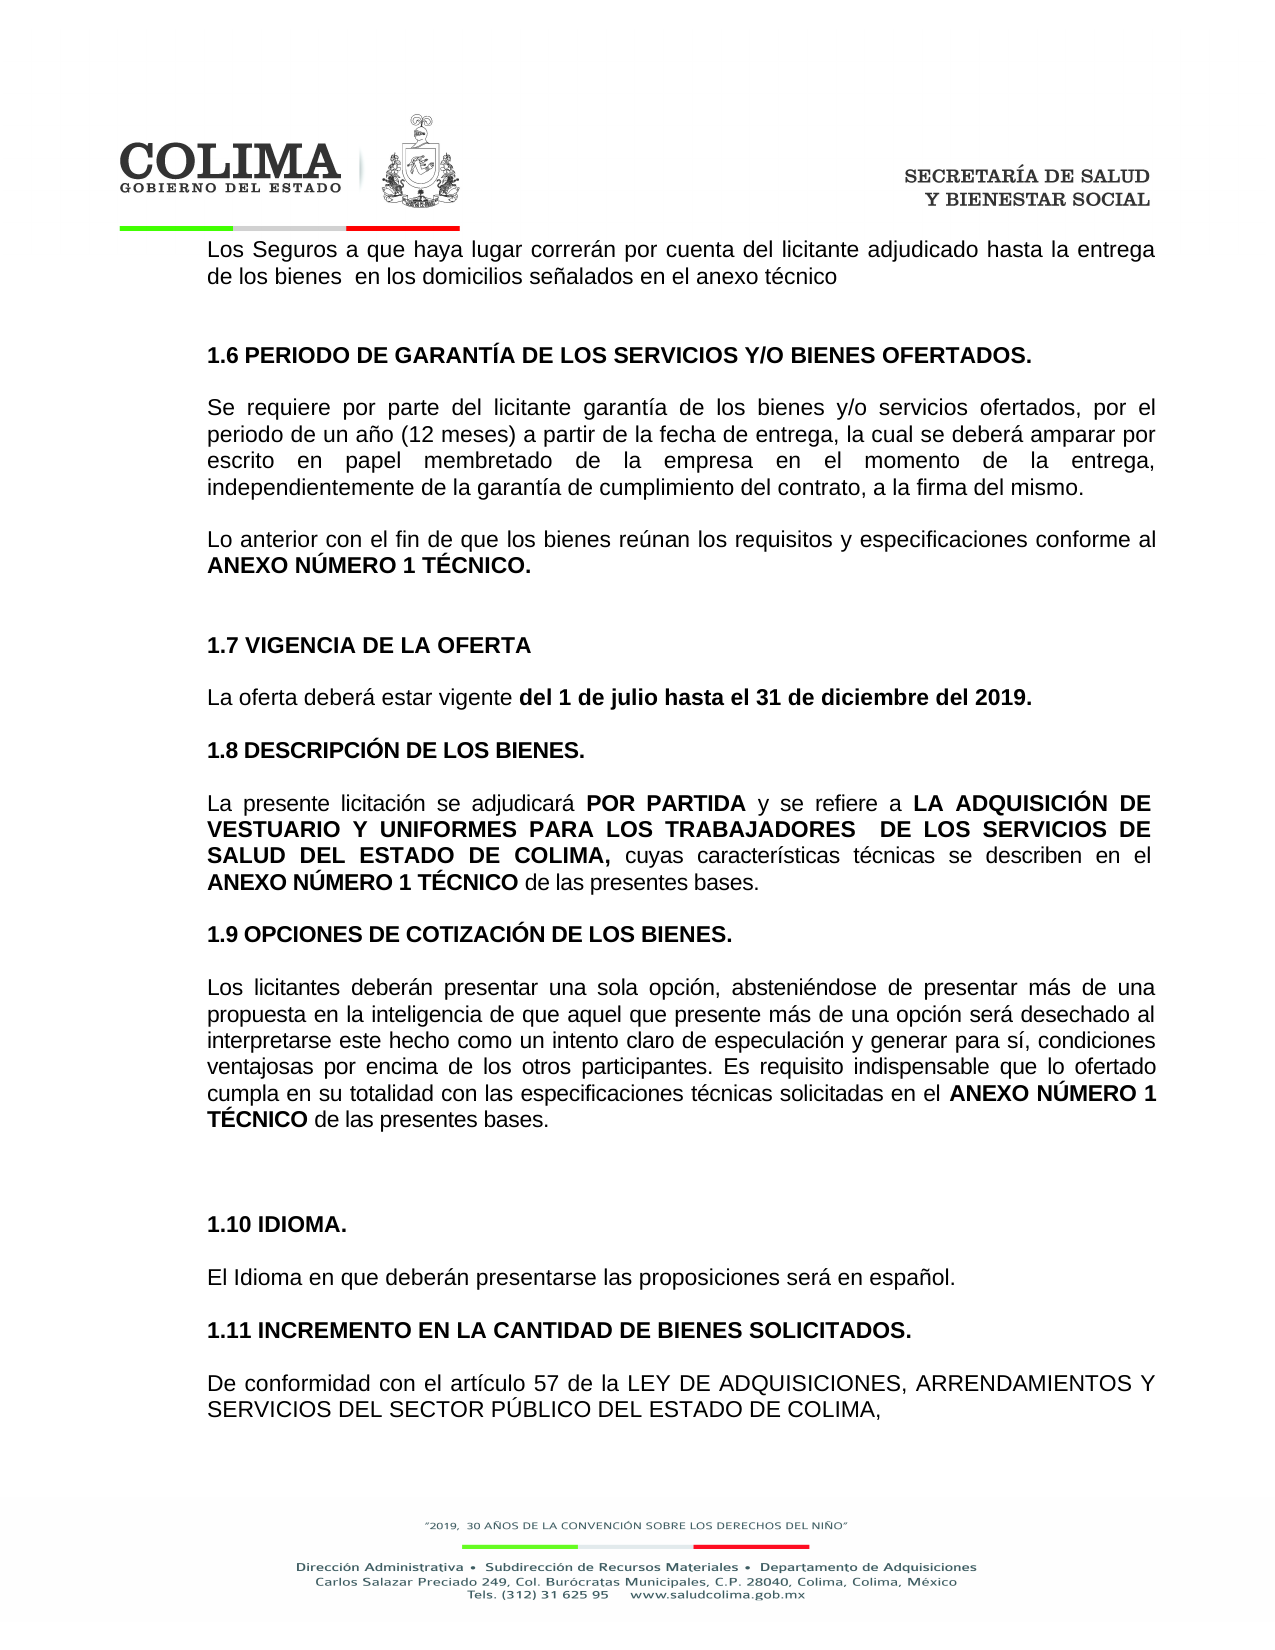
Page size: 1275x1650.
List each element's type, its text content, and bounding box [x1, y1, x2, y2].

text 1.8 DESCRIPCIÓN DE LOS BIENES. [207, 737, 1157, 763]
picture [0, 1497, 1275, 1622]
list PERIODO DE GARANTÍA DE LOS SERVICIOS Y/O BIENES OFERTADOS. [207, 342, 1157, 368]
text 1.9 OPCIONES DE COTIZACIÓN DE LOS BIENES. [207, 921, 1157, 948]
text Lo anterior con el fin de que los bienes reúnan los requisitos y especificaciones conforme al ANEXO NÚMERO 1 TÉCNICO. [207, 526, 1157, 579]
text La presente licitación se adjudicará POR PARTIDA y se refiere a LA ADQUISICIÓN DE VESTUARIO Y UNIFORMES PARA LOS TRABAJADORES DE LOS SERVICIOS DE SALUD DEL ESTADO DE COLIMA, cuyas características técnicas se describen en el ANEXO NÚMERO 1 TÉCNICO de las presentes bases. [207, 790, 1152, 895]
text La oferta deberá estar vigente del 1 de julio hasta el 31 de diciembre del 2019. [207, 684, 1157, 711]
text De conformidad con el artículo 57 de la LEY DE ADQUISICIONES, ARRENDAMIENTOS Y SERVICIOS DEL SECTOR PÚBLICO DEL ESTADO DE COLIMA, [207, 1369, 1157, 1422]
text 1.11 INCREMENTO EN LA CANTIDAD DE BIENES SOLICITADOS. [207, 1317, 1157, 1343]
text 1.10 IDIOMA. [207, 1211, 1157, 1238]
text 1.7 VIGENCIA DE LA OFERTA [207, 632, 1157, 658]
picture [3, 29, 1267, 255]
text El Idioma en que deberán presentarse las proposiciones será en español. [207, 1264, 1157, 1290]
text Se requiere por parte del licitante garantía de los bienes y/o servicios ofertados, por el periodo de un año (12 meses) a partir de la fecha de entrega, la cual se deberá amparar por escrito en papel membretado de la empresa en el momento de la entrega, independientemente de la garantía de cumplimiento del contrato, a la firma del mismo. [207, 394, 1157, 500]
text Los licitantes deberán presentar una sola opción, absteniéndose de presentar más de una propuesta en la inteligencia de que aquel que presente más de una opción será desechado al interpretarse este hecho como un intento claro de especulación y generar para sí, condiciones ventajosas por encima de los otros participantes. Es requisito indispensable que lo ofertado cumpla en su totalidad con las especificaciones técnicas solicitadas en el ANEXO NÚMERO 1 TÉCNICO de las presentes bases. [207, 974, 1157, 1132]
text Los Seguros a que haya lugar correrán por cuenta del licitante adjudicado hasta la entrega de los bienes en los domicilios señalados en el anexo técnico [207, 236, 1157, 289]
